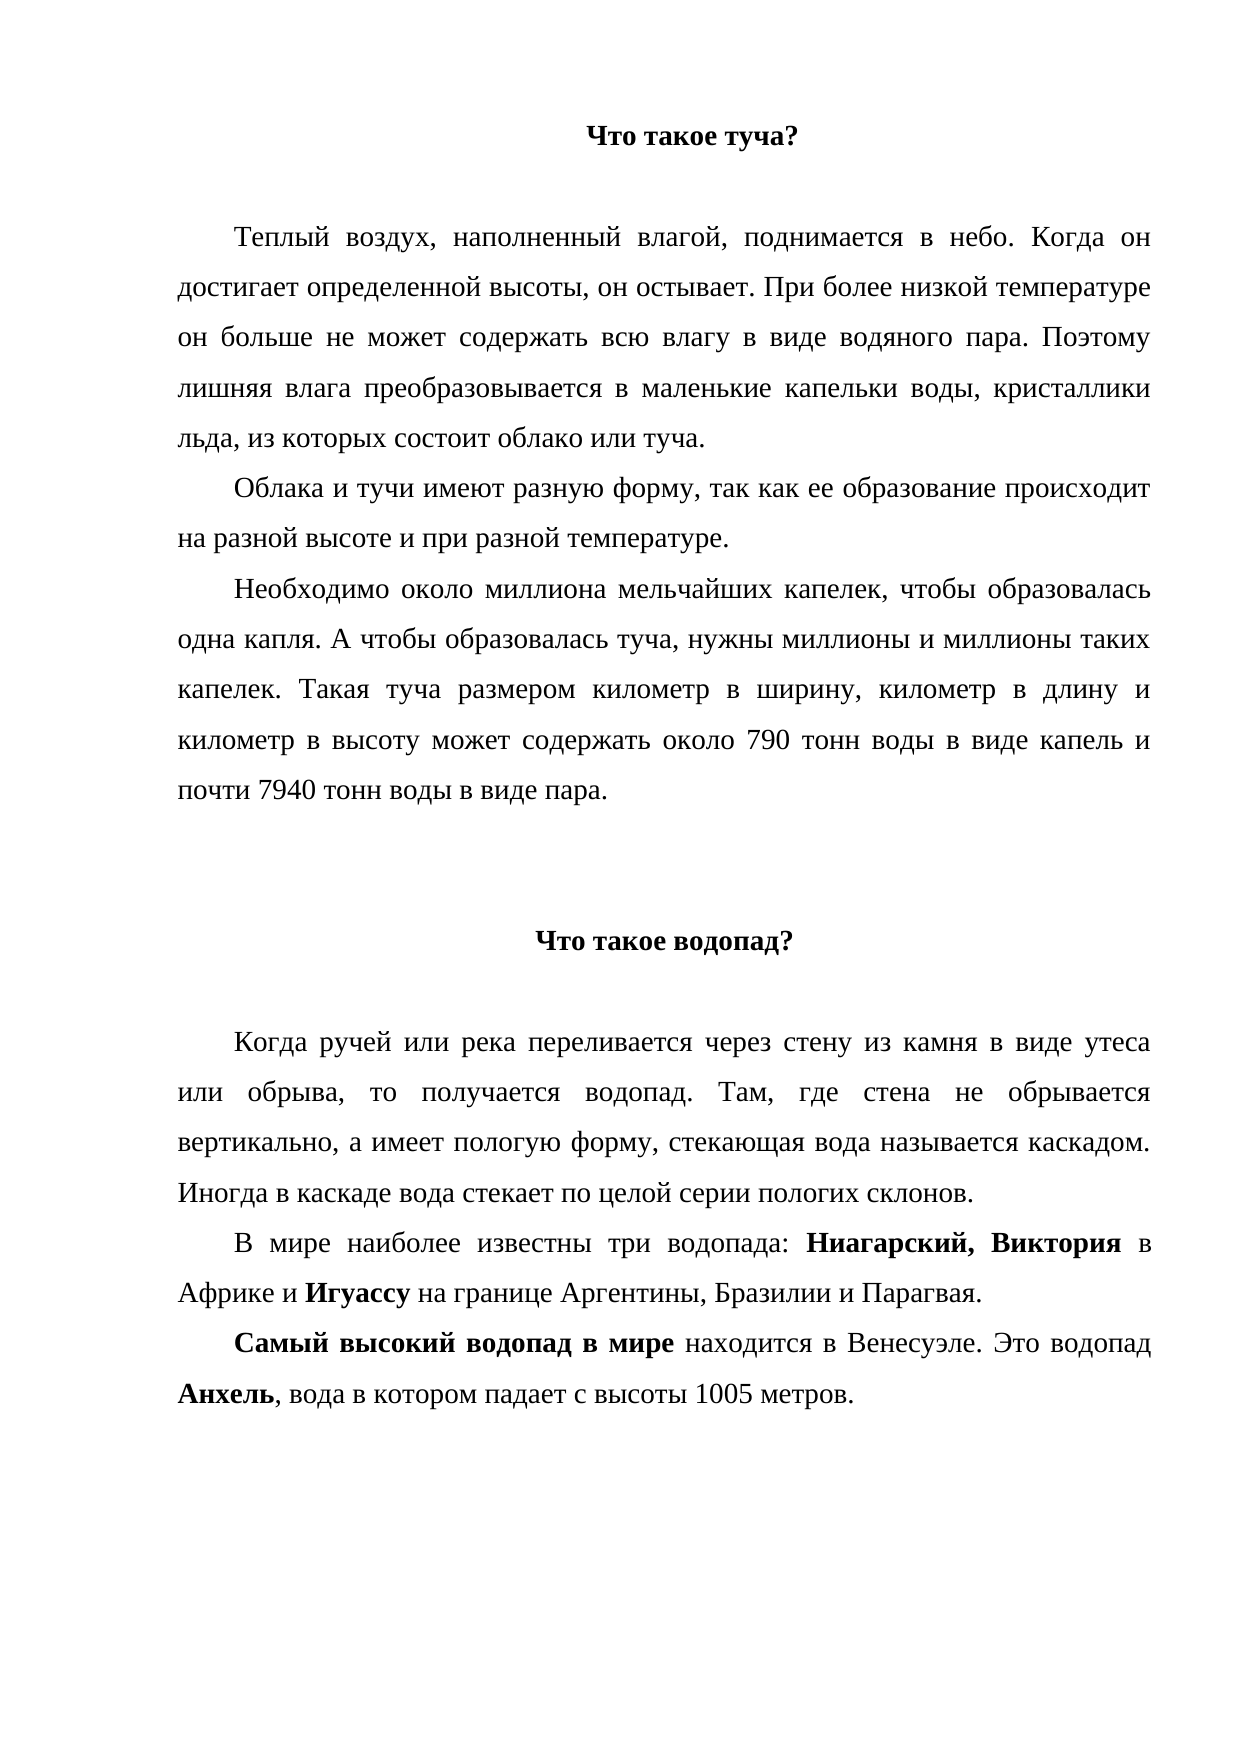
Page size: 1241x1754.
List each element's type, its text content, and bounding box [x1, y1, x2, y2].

text Самый высокий водопад в мире находится в Венесуэле. Это водопад Анхель, вода в котором падает с высоты . [177, 1326, 1152, 1409]
text Что такое водопад? [177, 923, 1152, 957]
text Необходимо около миллиона мельчайших капелек, чтобы образовалась одна капля. А чтобы образовалась туча, нужны миллионы и миллионы таких капелек. Такая туча размером километр в ширину, километр в длину и километр в высоту может содержать около 790 тонн воды в виде капель и почти 7940 тонн воды в виде пара. [177, 571, 1152, 806]
text Когда ручей или река переливается через стену из камня в виде утеса или обрыва, то получается водопад. Там, где стена не обрывается вертикально, а имеет пологую форму, стекающая вода называется каскадом. Иногда в каскаде вода стекает по целой серии пологих склонов. [177, 1024, 1152, 1208]
text Теплый воздух, наполненный влагой, поднимается в небо. Когда он достигает определенной высоты, он остывает. При более низкой температуре он больше не может содержать всю влагу в виде водяного пара. Поэтому лишняя влага преобразовывается в маленькие капельки воды, кристаллики льда, из которых состоит облако или туча. [177, 219, 1152, 453]
text Что такое туча? [177, 118, 1152, 152]
text В мире наиболее известны три водопада: Ниагарский, Виктория в Африке и Игуассу на границе Аргентины, Бразилии и Парагвая. [177, 1225, 1152, 1309]
text Облака и тучи имеют разную форму, так как ее образование происходит на разной высоте и при разной температуре. [177, 470, 1152, 554]
